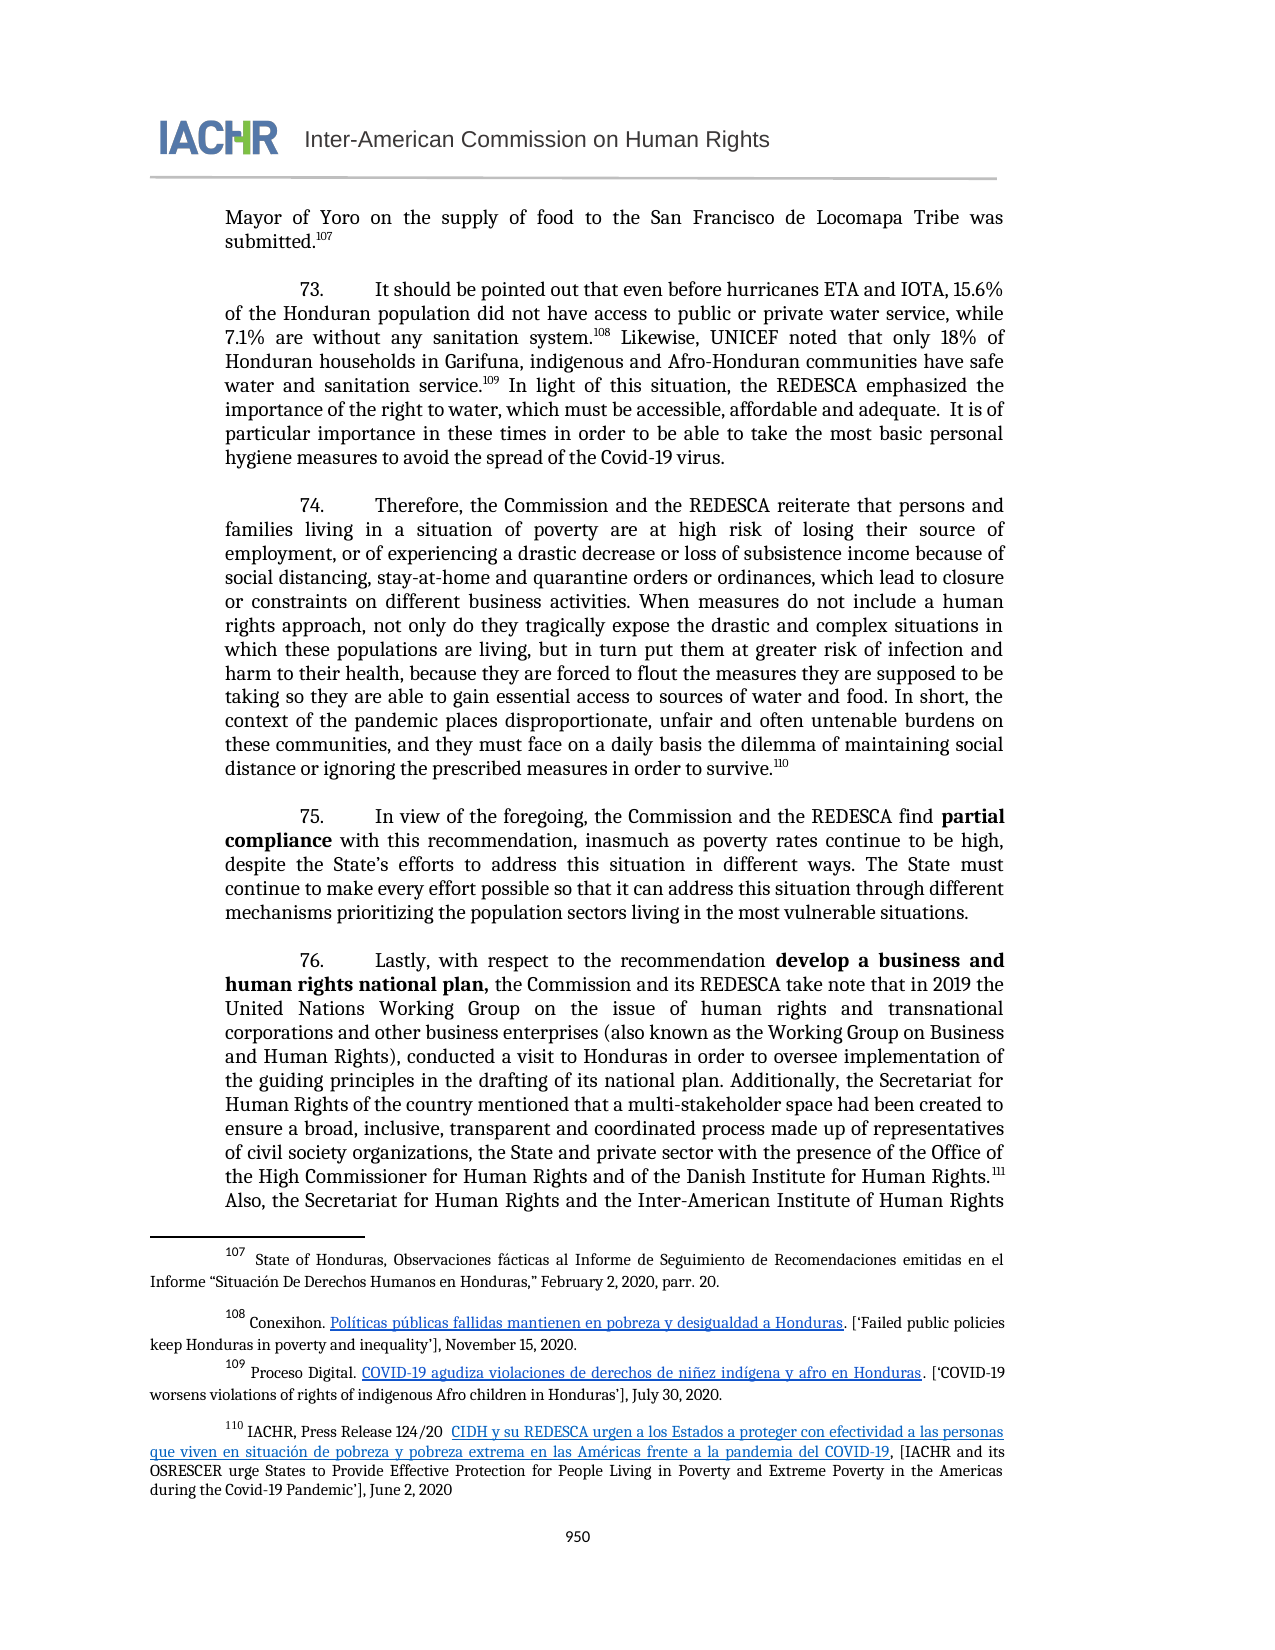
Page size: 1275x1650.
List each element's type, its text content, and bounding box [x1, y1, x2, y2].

picture [150, 110, 283, 166]
list In view of the foregoing, the Commission and the REDESCA find partial compliance with this recommendation, inasmuch as poverty rates continue to be high, despite the State’s efforts to address this situation in different ways. The State must continue to make every effort possible so that it can address this situation through different mechanisms prioritizing the population sectors living in the most vulnerable situations. [225, 805, 1005, 925]
list It should be pointed out that even before hurricanes ETA and IOTA, 15.6% of the Honduran population did not have access to public or private water service, while 7.1% are without any sanitation system. Likewise, UNICEF noted that only 18% of Honduran households in Garifuna, indigenous and Afro-Honduran communities have safe water and sanitation service. In light of this situation, the REDESCA emphasized the importance of the right to water, which must be accessible, affordable and adequate. It is of particular importance in these times in order to be able to take the most basic personal hygiene measures to avoid the spread of the Covid-19 virus. [225, 278, 1005, 469]
list Therefore, the Commission and the REDESCA reiterate that persons and families living in a situation of poverty are at high risk of losing their source of employment, or of experiencing a drastic decrease or loss of subsistence income because of social distancing, stay-at-home and quarantine orders or ordinances, which lead to closure or constraints on different business activities. When measures do not include a human rights approach, not only do they tragically expose the drastic and complex situations in which these populations are living, but in turn put them at greater risk of infection and harm to their health, because they are forced to flout the measures they are supposed to be taking so they are able to gain essential access to sources of water and food. In short, the context of the pandemic places disproportionate, unfair and often untenable burdens on these communities, and they must face on a daily basis the dilemma of maintaining social distance or ignoring the prescribed measures in order to survive. [225, 493, 1005, 781]
